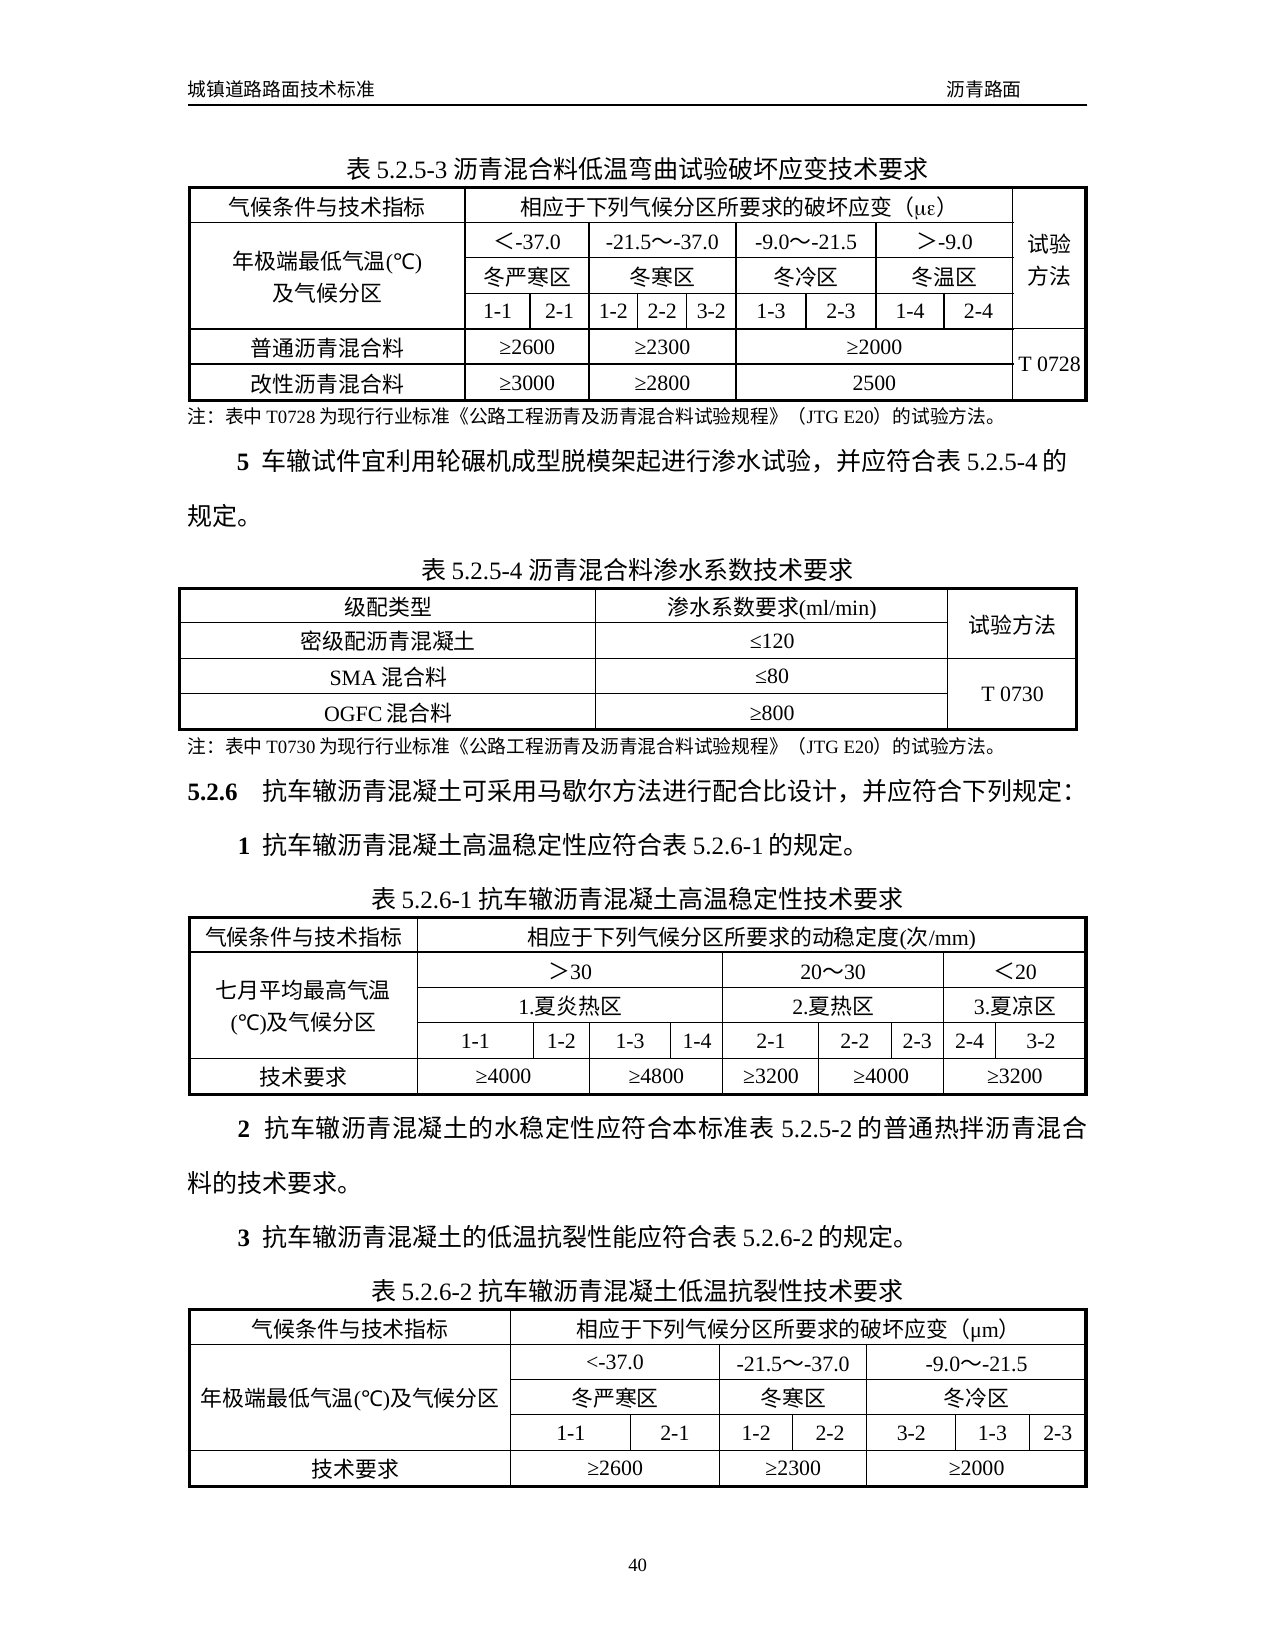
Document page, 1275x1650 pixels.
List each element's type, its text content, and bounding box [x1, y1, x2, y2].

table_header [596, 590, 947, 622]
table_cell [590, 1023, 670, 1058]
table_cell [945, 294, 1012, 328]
text 表5.2.6-2 抗车辙沥青混凝土低温抗裂性技术要求 [187, 1272, 1087, 1308]
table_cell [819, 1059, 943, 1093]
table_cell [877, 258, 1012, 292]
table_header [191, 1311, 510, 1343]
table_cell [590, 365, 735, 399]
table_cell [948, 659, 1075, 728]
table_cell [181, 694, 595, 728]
text 表5.2.5-4 沥青混合料渗水系数技术要求 [187, 550, 1087, 587]
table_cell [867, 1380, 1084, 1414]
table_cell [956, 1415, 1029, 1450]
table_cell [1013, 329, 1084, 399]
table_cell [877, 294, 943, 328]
text 2 抗车辙沥青混凝土的水稳定性应符合本标准表5.2.5-2的普通热拌沥青混合料的技术要求。 [187, 1109, 1087, 1199]
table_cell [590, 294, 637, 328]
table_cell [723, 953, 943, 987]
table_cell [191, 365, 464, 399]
text 表5.2.6-1 抗车辙沥青混凝土高温稳定性技术要求 [187, 880, 1087, 916]
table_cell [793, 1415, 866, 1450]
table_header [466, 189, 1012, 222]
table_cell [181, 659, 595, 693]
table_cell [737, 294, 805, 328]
text 注：表中T0730为现行行业标准《公路工程沥青及沥青混合料试验规程》（JTG E20）的试验方法。 [187, 731, 1087, 758]
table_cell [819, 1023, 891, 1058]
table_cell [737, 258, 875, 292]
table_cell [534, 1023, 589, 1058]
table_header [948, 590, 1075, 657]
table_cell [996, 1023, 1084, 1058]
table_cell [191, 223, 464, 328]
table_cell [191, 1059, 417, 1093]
text 3 抗车辙沥青混凝土的低温抗裂性能应符合表5.2.6-2的规定。 [187, 1217, 1087, 1254]
text 表5.2.5-3 沥青混合料低温弯曲试验破坏应变技术要求 [187, 150, 1087, 186]
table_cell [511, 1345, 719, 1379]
text 5 车辙试件宜利用轮碾机成型脱模架起进行渗水试验，并应符合表5.2.5-4的规定。 [187, 442, 1087, 532]
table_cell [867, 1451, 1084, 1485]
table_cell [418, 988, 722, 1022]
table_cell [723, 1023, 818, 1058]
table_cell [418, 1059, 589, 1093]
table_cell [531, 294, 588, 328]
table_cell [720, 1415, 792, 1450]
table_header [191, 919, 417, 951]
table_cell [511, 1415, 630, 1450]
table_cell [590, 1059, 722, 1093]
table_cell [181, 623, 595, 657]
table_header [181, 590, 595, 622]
text 1 抗车辙沥青混凝土高温稳定性应符合表5.2.6-1的规定。 [187, 825, 1087, 862]
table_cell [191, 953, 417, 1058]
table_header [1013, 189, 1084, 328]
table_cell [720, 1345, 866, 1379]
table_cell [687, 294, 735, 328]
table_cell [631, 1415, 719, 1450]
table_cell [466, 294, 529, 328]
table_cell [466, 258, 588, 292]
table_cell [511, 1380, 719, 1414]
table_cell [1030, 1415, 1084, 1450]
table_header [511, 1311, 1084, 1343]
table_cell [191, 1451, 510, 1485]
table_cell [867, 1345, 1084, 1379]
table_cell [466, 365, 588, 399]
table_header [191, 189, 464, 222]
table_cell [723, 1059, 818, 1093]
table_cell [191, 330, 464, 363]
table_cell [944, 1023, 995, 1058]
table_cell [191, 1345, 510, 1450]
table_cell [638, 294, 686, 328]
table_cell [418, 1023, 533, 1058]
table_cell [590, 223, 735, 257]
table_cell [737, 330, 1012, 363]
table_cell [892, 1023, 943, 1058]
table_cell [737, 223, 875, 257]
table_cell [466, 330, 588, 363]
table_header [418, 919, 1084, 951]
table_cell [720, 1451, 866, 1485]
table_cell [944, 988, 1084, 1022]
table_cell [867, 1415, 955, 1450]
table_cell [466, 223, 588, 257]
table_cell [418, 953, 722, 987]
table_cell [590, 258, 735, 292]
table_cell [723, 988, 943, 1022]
text 注：表中T0728为现行行业标准《公路工程沥青及沥青混合料试验规程》（JTG E20）的试验方法。 [187, 402, 1087, 429]
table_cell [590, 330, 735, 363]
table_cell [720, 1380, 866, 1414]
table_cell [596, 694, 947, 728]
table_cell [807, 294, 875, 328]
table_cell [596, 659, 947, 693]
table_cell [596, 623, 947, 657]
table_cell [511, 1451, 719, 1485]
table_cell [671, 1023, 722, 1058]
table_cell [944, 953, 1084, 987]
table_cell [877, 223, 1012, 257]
text 5.2.6 抗车辙沥青混凝土可采用马歇尔方法进行配合比设计，并应符合下列规定： [187, 771, 1087, 807]
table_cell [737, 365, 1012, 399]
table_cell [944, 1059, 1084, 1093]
